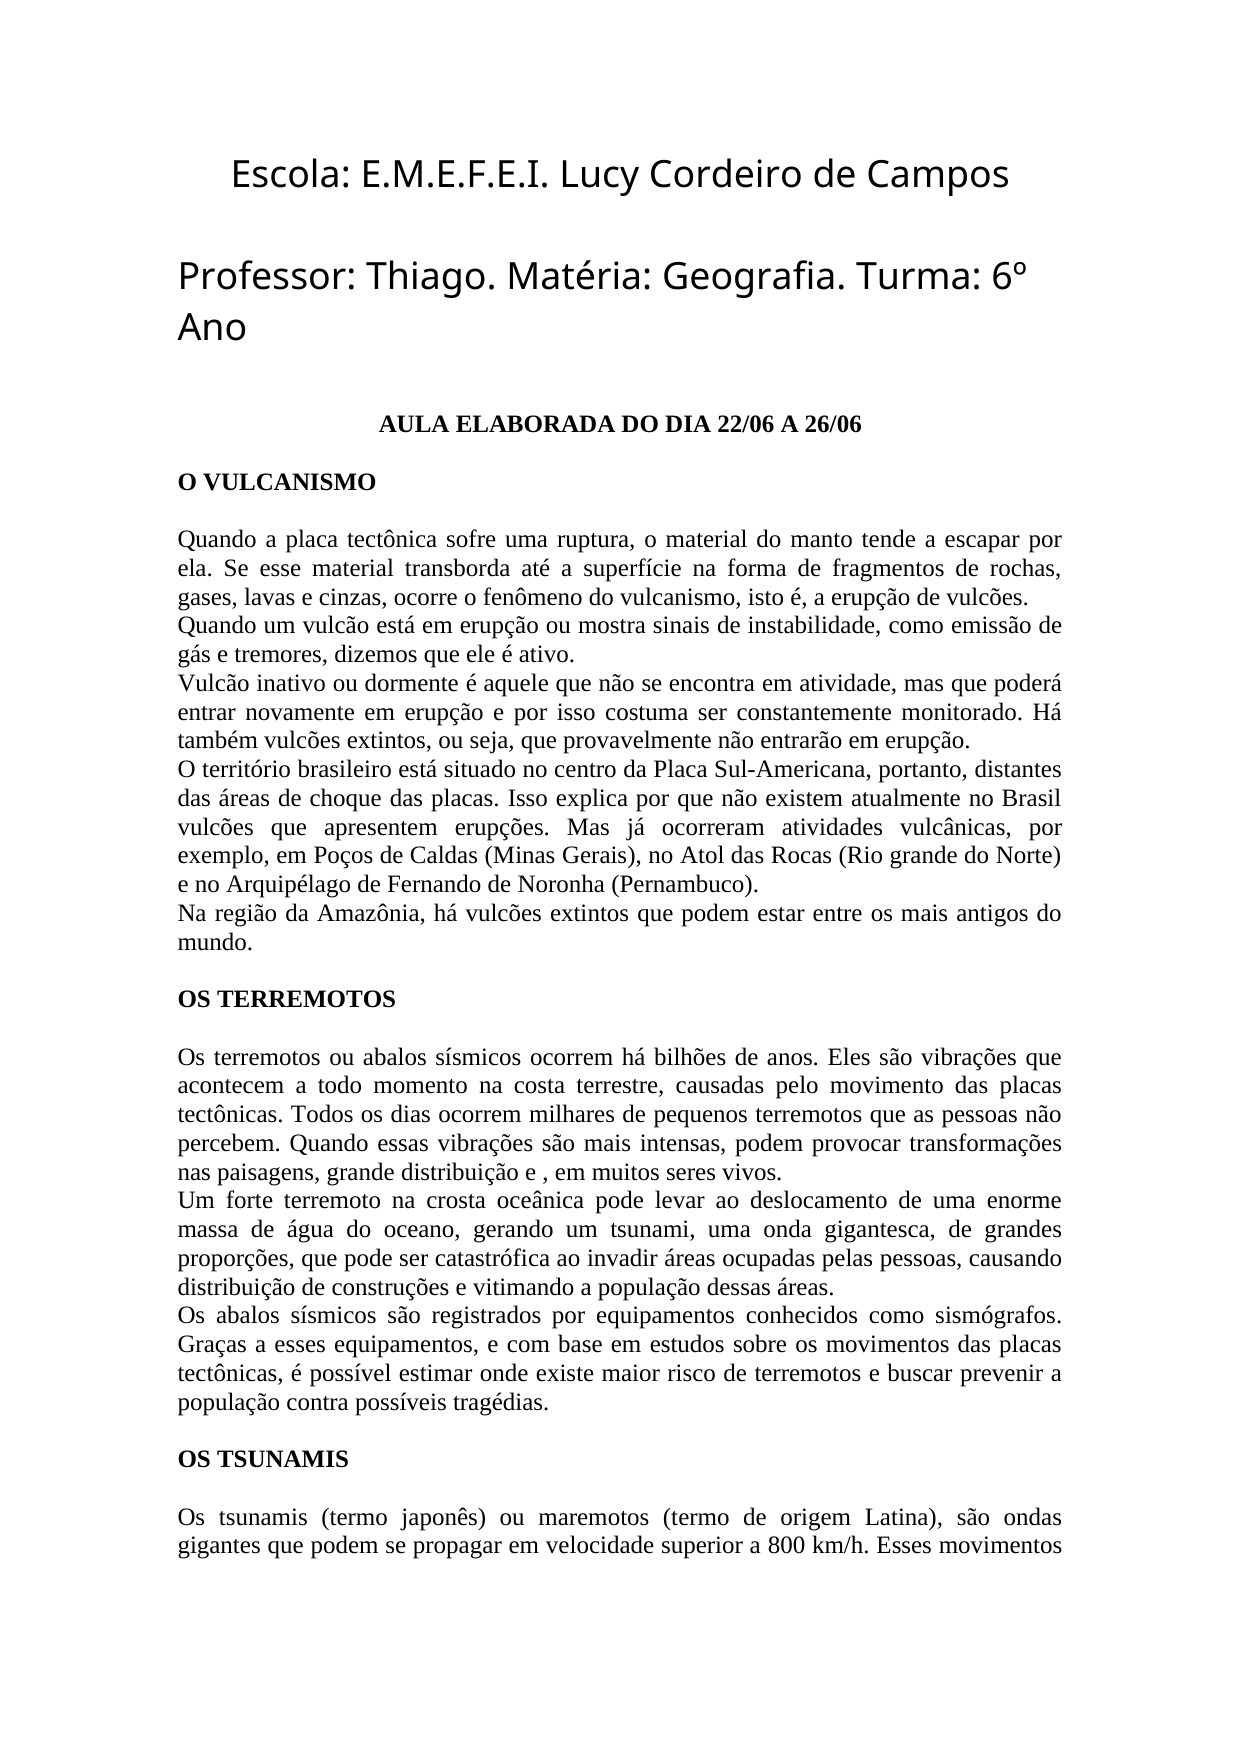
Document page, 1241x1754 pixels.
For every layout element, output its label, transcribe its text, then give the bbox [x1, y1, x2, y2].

text Quando a placa tectônica sofre uma ruptura, o material do manto tende a escapar por ela. Se esse material transborda até a superfície na forma de fragmentos de rochas, gases, lavas e cinzas, ocorre o fenômeno do vulcanismo, isto é, a erupção de vulcões. [177, 524, 1063, 611]
text OS TERREMOTOS [177, 984, 1063, 1013]
text OS TSUNAMIS [177, 1444, 1063, 1473]
text Um forte terremoto na crosta oceânica pode levar ao deslocamento de uma enorme massa de água do oceano, gerando um tsunami, uma onda gigantesca, de grandes proporções, que pode ser catastrófica ao invadir áreas ocupadas pelas pessoas, causando distribuição de construções e vitimando a população dessas áreas. [177, 1186, 1063, 1301]
text Escola: E.M.E.F.E.I. Lucy Cordeiro de Campos [177, 148, 1063, 199]
text O território brasileiro está situado no centro da Placa Sul-Americana, portanto, distantes das áreas de choque das placas. Isso explica por que não existem atualmente no Brasil vulcões que apresentem erupções. Mas já ocorreram atividades vulcânicas, por exemplo, em Poços de Caldas (Minas Gerais), no Atol das Rocas (Rio grande do Norte) e no Arquipélago de Fernando de Noronha (Pernambuco). [177, 754, 1063, 898]
text Quando um vulcão está em erupção ou mostra sinais de instabilidade, como emissão de gás e tremores, dizemos que ele é ativo. [177, 611, 1063, 668]
text Os terremotos ou abalos sísmicos ocorrem há bilhões de anos. Eles são vibrações que acontecem a todo momento na costa terrestre, causadas pelo movimento das placas tectônicas. Todos os dias ocorrem milhares de pequenos terremotos que as pessoas não percebem. Quando essas vibrações são mais intensas, podem provocar transformações nas paisagens, grande distribuição e , em muitos seres vivos. [177, 1042, 1063, 1186]
text O VULCANISMO [177, 467, 1063, 496]
text Vulcão inativo ou dormente é aquele que não se encontra em atividade, mas que poderá entrar novamente em erupção e por isso costuma ser constantemente monitorado. Há também vulcões extintos, ou seja, que provavelmente não entrarão em erupção. [177, 668, 1063, 754]
text AULA ELABORADA DO DIA 22/06 A 26/06 [177, 409, 1063, 438]
text Professor: Thiago. Matéria: Geografia. Turma: 6º Ano [177, 250, 1063, 352]
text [177, 1502, 1063, 1559]
text Na região da Amazônia, há vulcões extintos que podem estar entre os mais antigos do mundo. [177, 898, 1063, 956]
text Os abalos sísmicos são registrados por equipamentos conhecidos como sismógrafos. Graças a esses equipamentos, e com base em estudos sobre os movimentos das placas tectônicas, é possível estimar onde existe maior risco de terremotos e buscar prevenir a população contra possíveis tragédias. [177, 1301, 1063, 1416]
